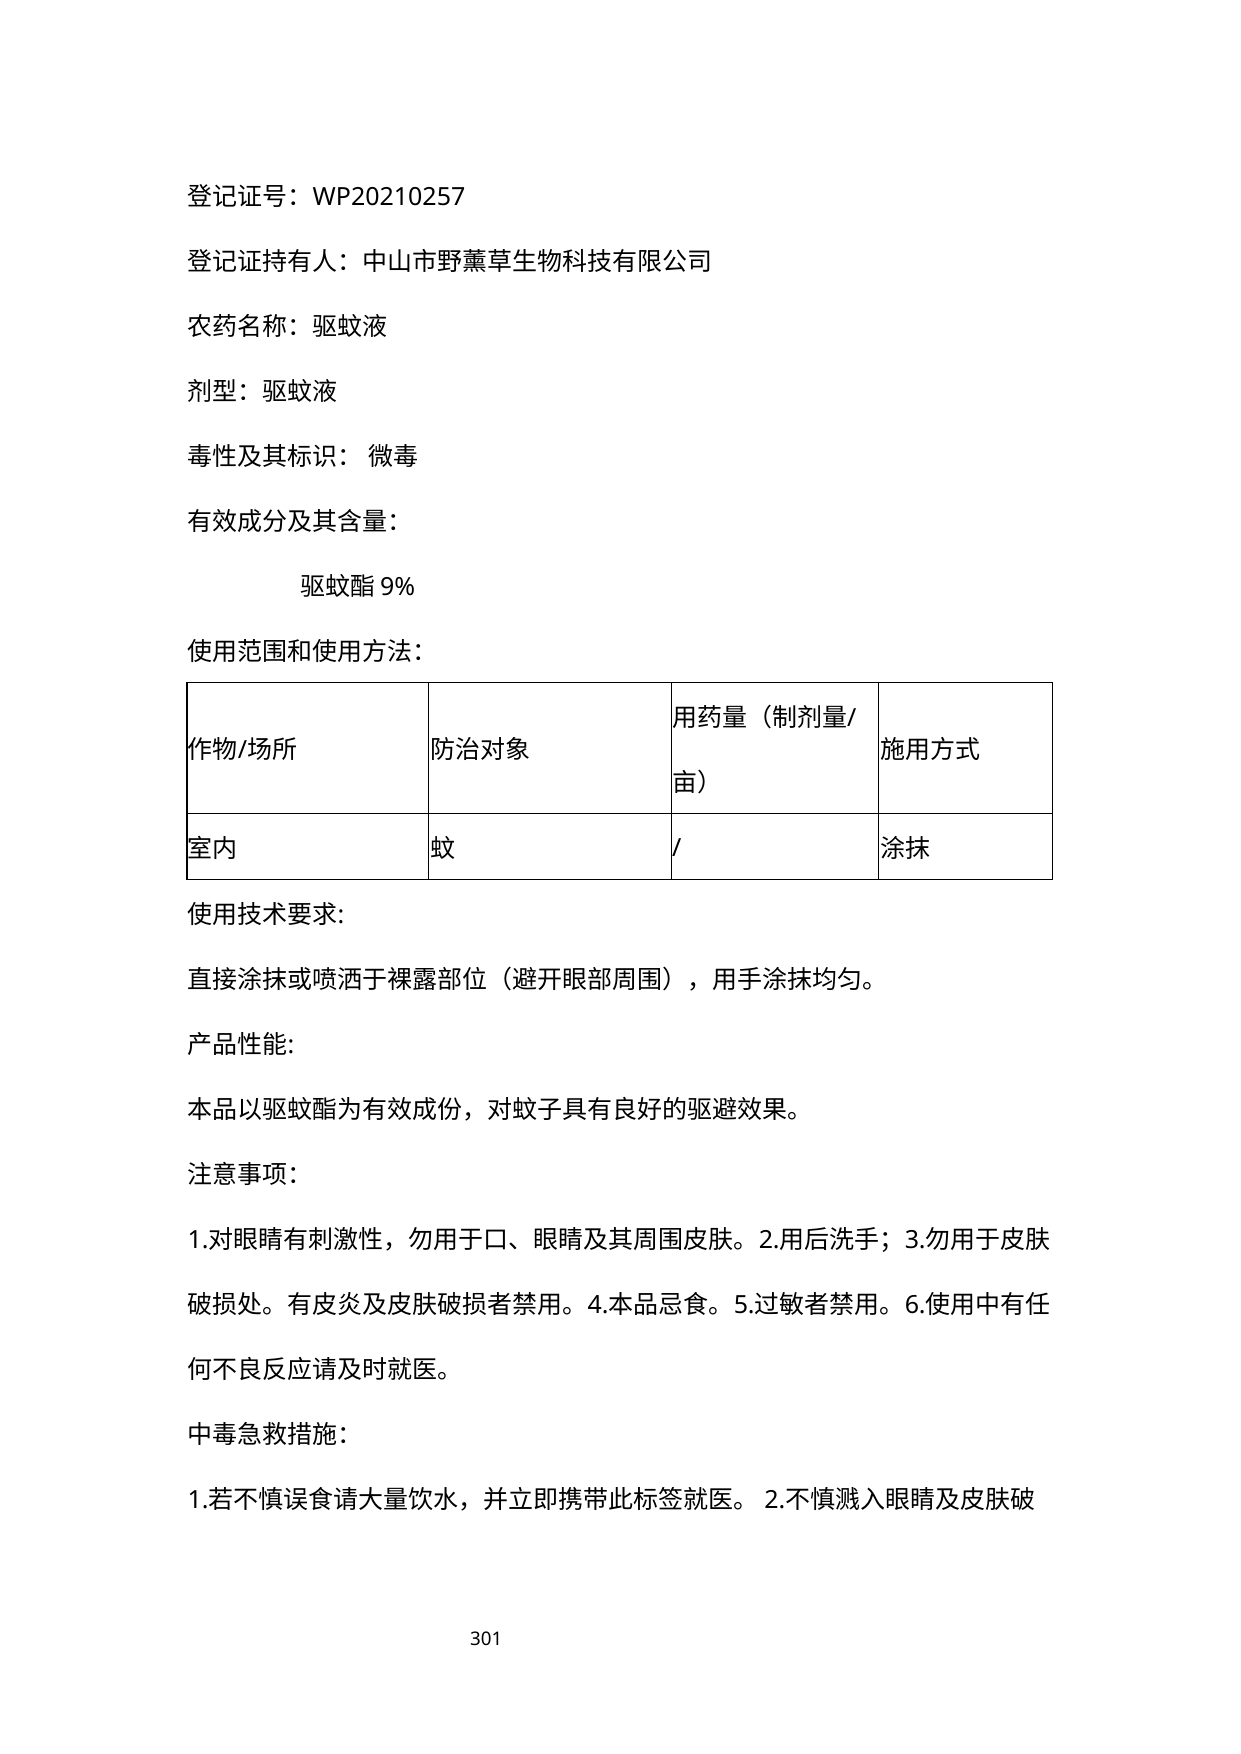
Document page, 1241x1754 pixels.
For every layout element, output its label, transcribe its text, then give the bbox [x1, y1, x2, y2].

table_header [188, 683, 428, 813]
text 产品性能: 本品以驱蚊酯为有效成份，对蚊子具有良好的驱避效果。 [187, 1010, 1053, 1140]
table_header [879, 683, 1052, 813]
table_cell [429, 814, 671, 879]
text 注意事项： 1.对眼睛有刺激性，勿用于口、眼睛及其周围皮肤。2.用后洗手；3.勿用于皮肤破损处。有皮炎及皮肤破损者禁用。4.本品忌食。5.过敏者禁用。6.使用中有任何不良反应请及时就医。 [187, 1140, 1053, 1400]
text 使用范围和使用方法： [187, 617, 1053, 682]
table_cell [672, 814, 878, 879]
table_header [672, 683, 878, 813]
text 剂型：驱蚊液 [187, 357, 1053, 422]
text 毒性及其标识： 微毒 [187, 422, 1053, 487]
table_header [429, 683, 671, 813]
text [187, 1400, 1053, 1530]
text 农药名称：驱蚊液 [187, 292, 1053, 357]
text 有效成分及其含量： [187, 487, 1053, 552]
text 驱蚊酯9% [231, 552, 1053, 617]
text 登记证持有人：中山市野薰草生物科技有限公司 [187, 227, 1053, 292]
text 使用技术要求: 直接涂抹或喷洒于裸露部位（避开眼部周围），用手涂抹均匀。 [187, 880, 1053, 1010]
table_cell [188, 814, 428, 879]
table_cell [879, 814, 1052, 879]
text 登记证号：WP20210257 [187, 162, 1053, 227]
